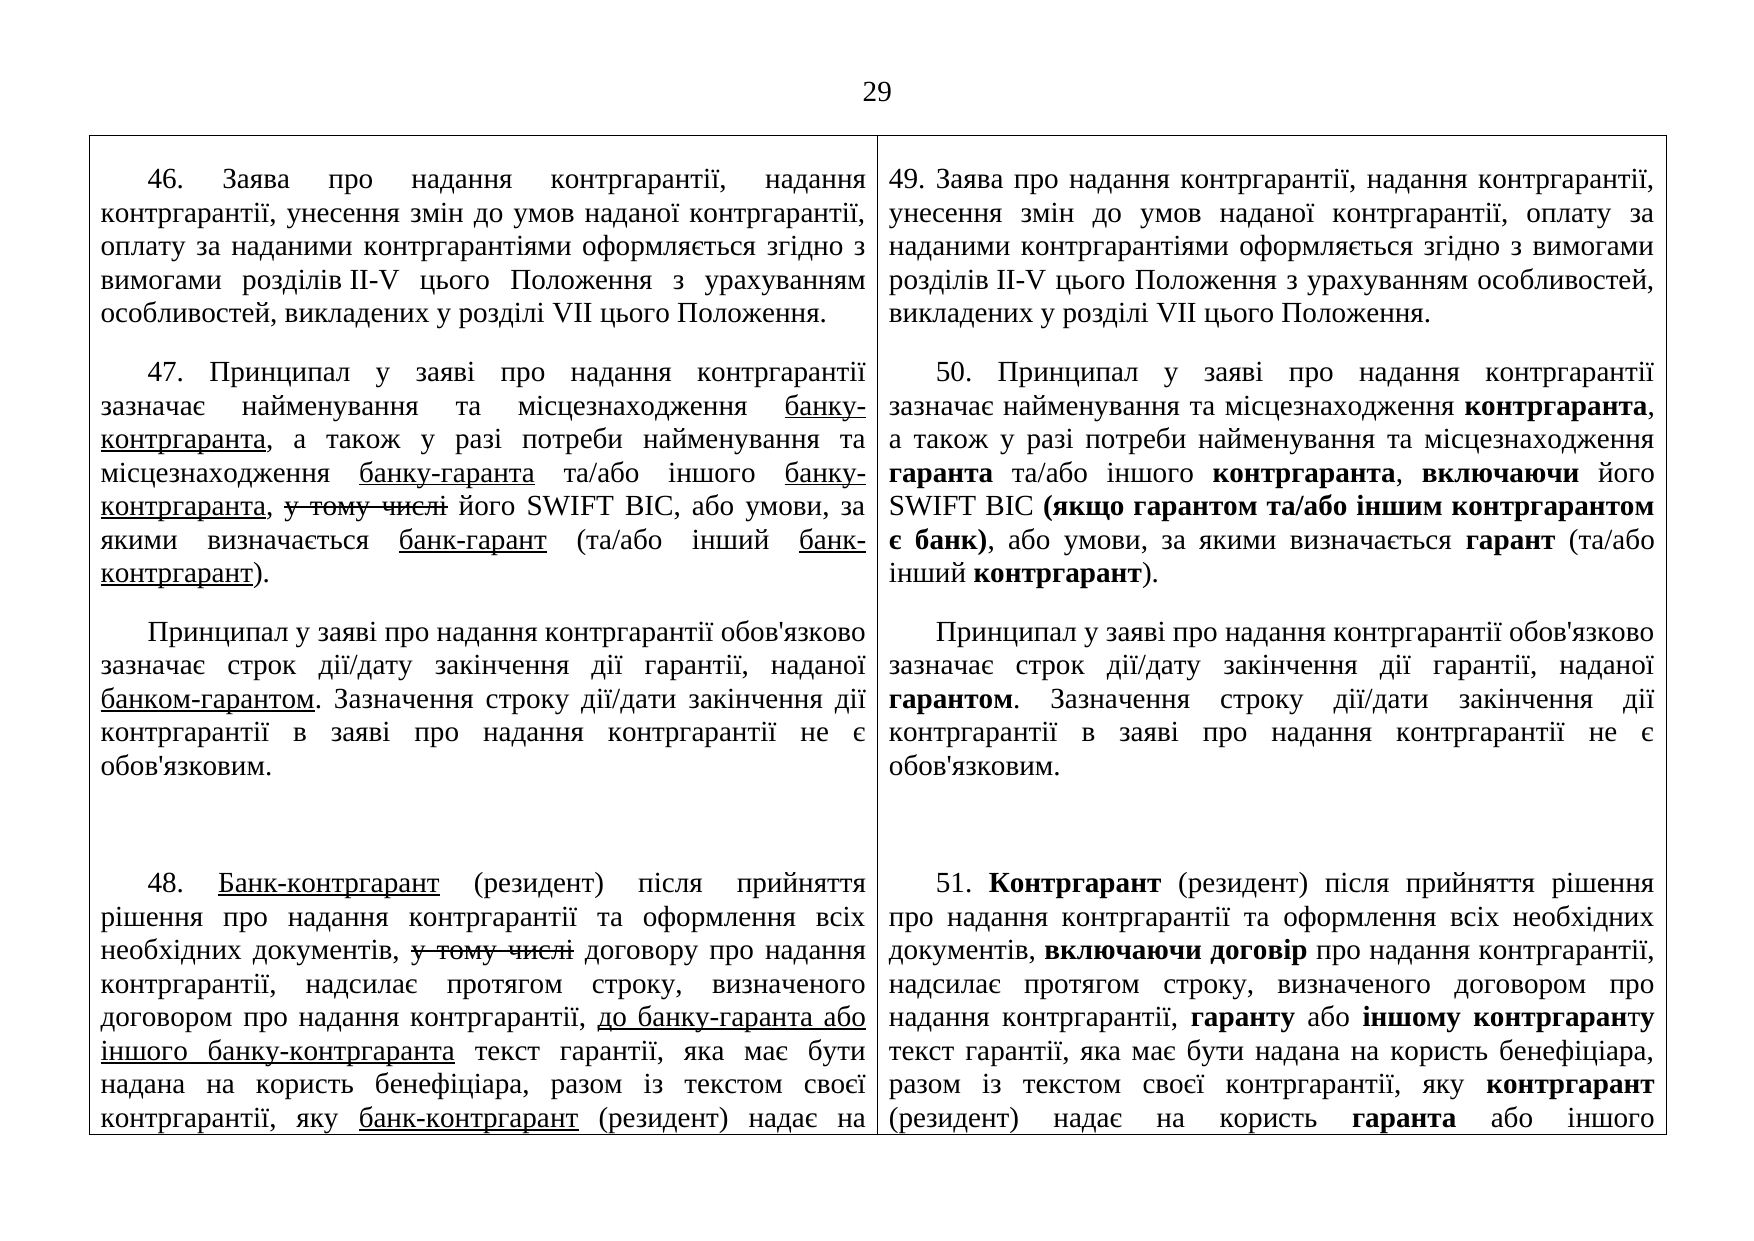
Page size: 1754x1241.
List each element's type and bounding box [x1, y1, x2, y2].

table_cell [878, 136, 1666, 1133]
table_cell [90, 136, 877, 1133]
